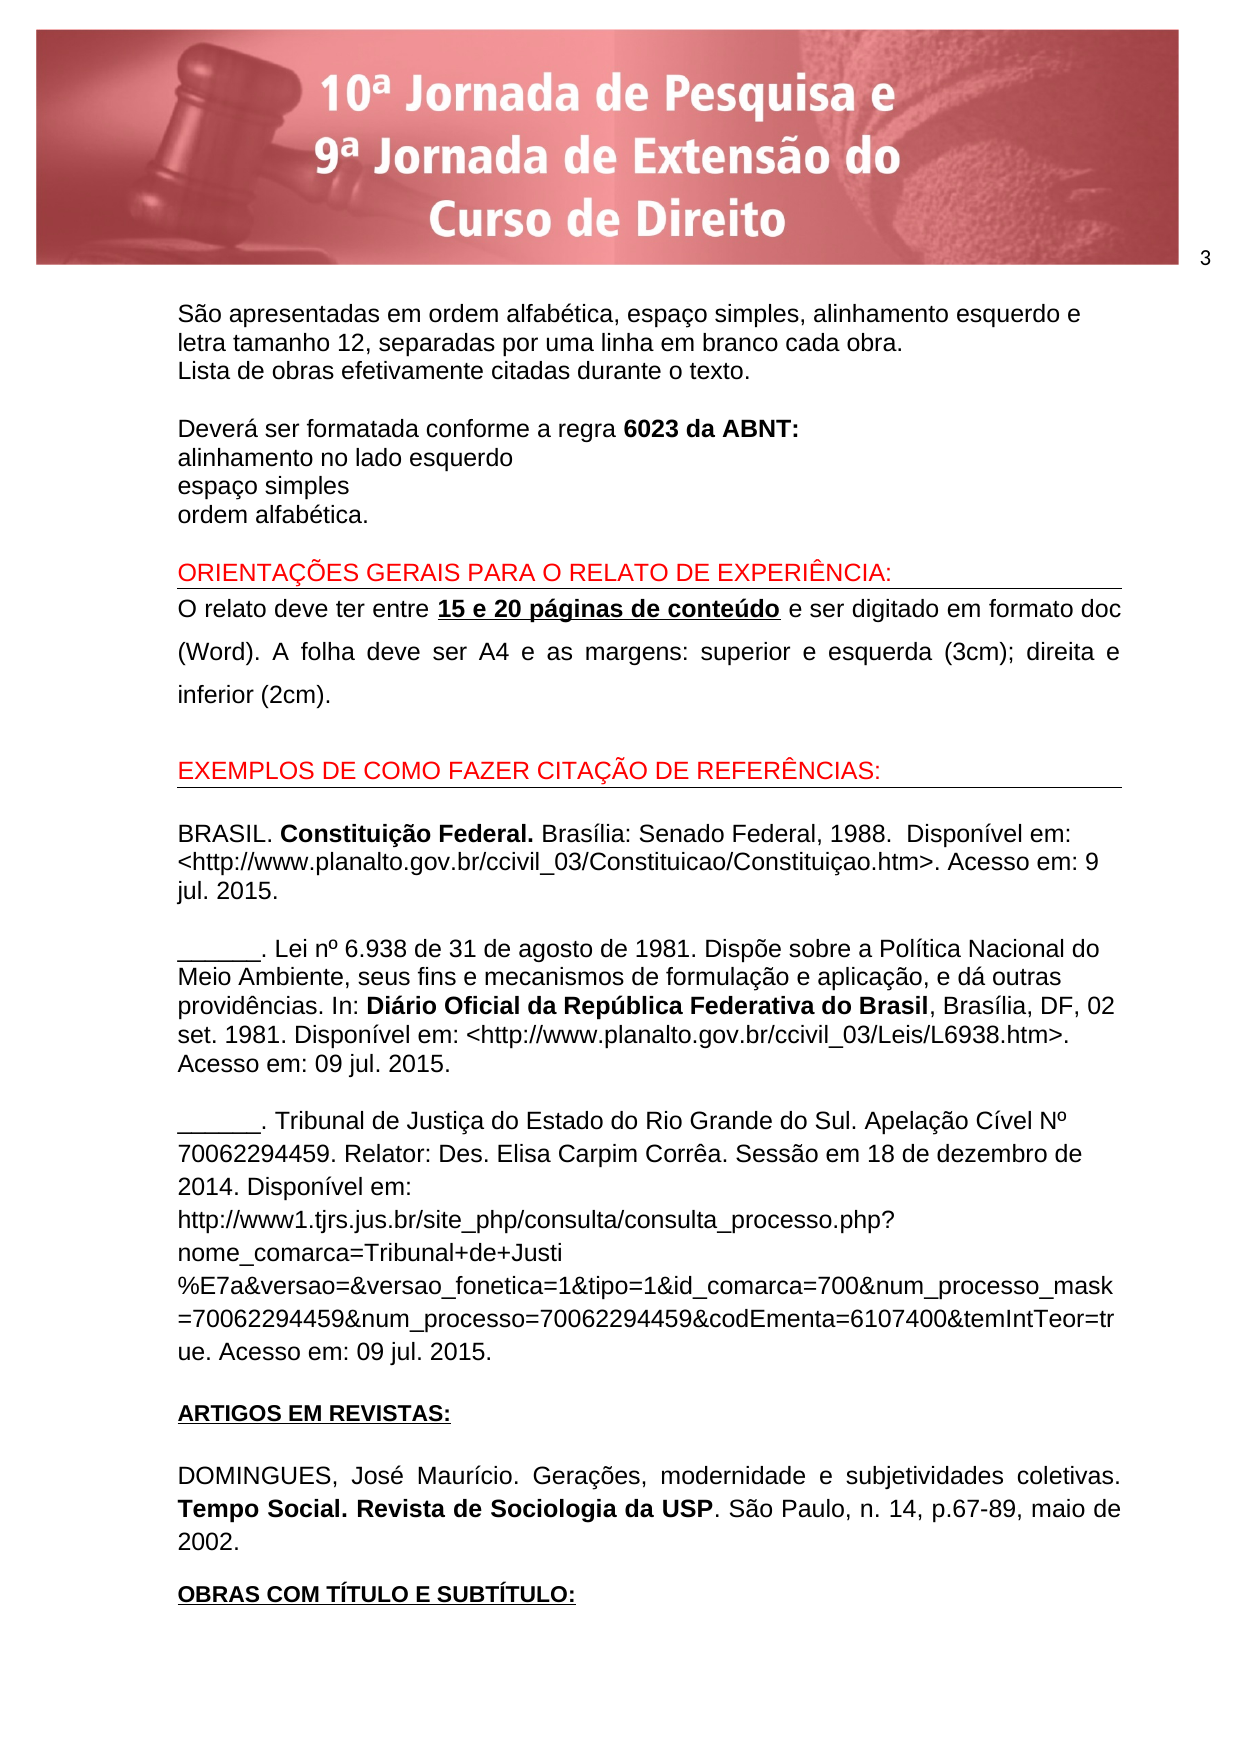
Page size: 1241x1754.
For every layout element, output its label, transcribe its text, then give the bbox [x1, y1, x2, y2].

text DOMINGUES, José Maurício. Gerações, modernidade e subjetividades coletivas. Tempo Social. Revista de Sociologia da USP. São Paulo, n. 14, p.67-89, maio de 2002. [177, 1461, 1122, 1556]
text Lista de obras efetivamente citadas durante o texto. [177, 356, 1122, 385]
text O relato deve ter entre 15 e 20 páginas de conteúdo e ser digitado em formato doc (Word). A folha deve ser A4 e as margens: superior e esquerda (3cm); direita e inferior (2cm). [177, 594, 1122, 709]
picture [36, 29, 1179, 265]
text Deverá ser formatada conforme a regra 6023 da ABNT: [177, 414, 1122, 442]
list ordem alfabética. [177, 500, 1122, 529]
list alinhamento no lado esquerdo [177, 442, 1122, 471]
text EXEMPLOS DE COMO FAZER CITAÇÃO DE REFERÊNCIAS: [177, 756, 1122, 787]
text OBRAS COM TÍTULO E SUBTÍTULO: [177, 1581, 1122, 1607]
text ARTIGOS EM REVISTAS: [177, 1400, 1122, 1427]
text BRASIL. Constituição Federal. Brasília: Senado Federal, 1988. Disponível em: <http://www.planalto.gov.br/ccivil_03/Constituicao/Constituiçao.htm>. Acesso em: 9 jul. 2015. [177, 818, 1122, 905]
text São apresentadas em ordem alfabética, espaço simples, alinhamento esquerdo e letra tamanho 12, separadas por uma linha em branco cada obra. [177, 299, 1122, 356]
list espaço simples [177, 471, 1122, 500]
text ORIENTAÇÕES GERAIS PARA O RELATO DE EXPERIÊNCIA: [177, 557, 1122, 588]
text ______. Tribunal de Justiça do Estado do Rio Grande do Sul. Apelação Cível Nº 70062294459. Relator: Des. Elisa Carpim Corrêa. Sessão em 18 de dezembro de 2014. Disponível em: http://www1.tjrs.jus.br/site_php/consulta/consulta_processo.php?nome_comarca=Tribunal+de+Justi%E7a&versao=&versao_fonetica=1&tipo=1&id_comarca=700&num_processo_mask=70062294459&num_processo=70062294459&codEmenta=6107400&temIntTeor=true. Acesso em: 09 jul. 2015. [177, 1106, 1122, 1366]
text ______. Lei nº 6.938 de 31 de agosto de 1981. Dispõe sobre a Política Nacional do Meio Ambiente, seus fins e mecanismos de formulação e aplicação, e dá outras providências. In: Diário Oficial da República Federativa do Brasil, Brasília, DF, 02 set. 1981. Disponível em: <http://www.planalto.gov.br/ccivil_03/Leis/L6938.htm>. Acesso em: 09 jul. 2015. [177, 933, 1122, 1077]
